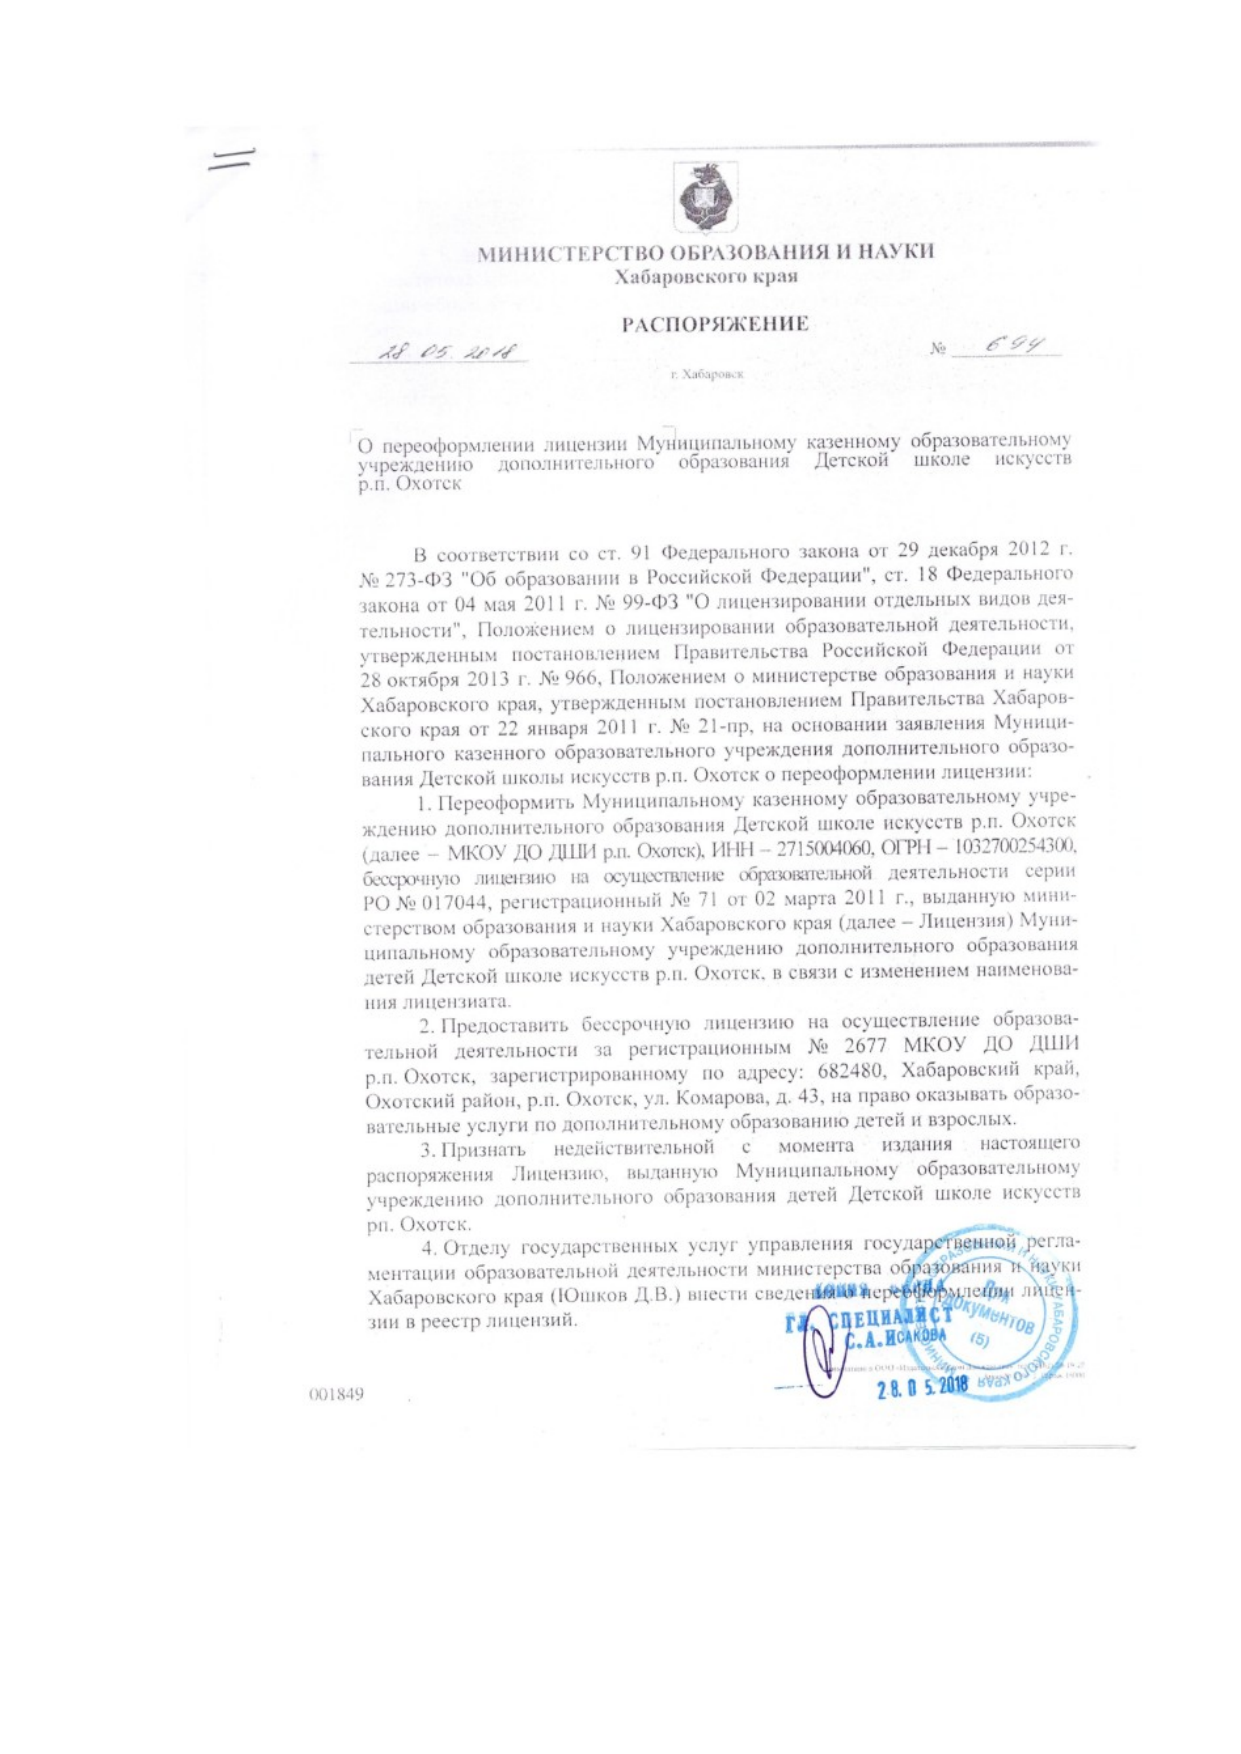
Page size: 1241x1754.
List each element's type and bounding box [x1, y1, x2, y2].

picture [177, 118, 1153, 1458]
